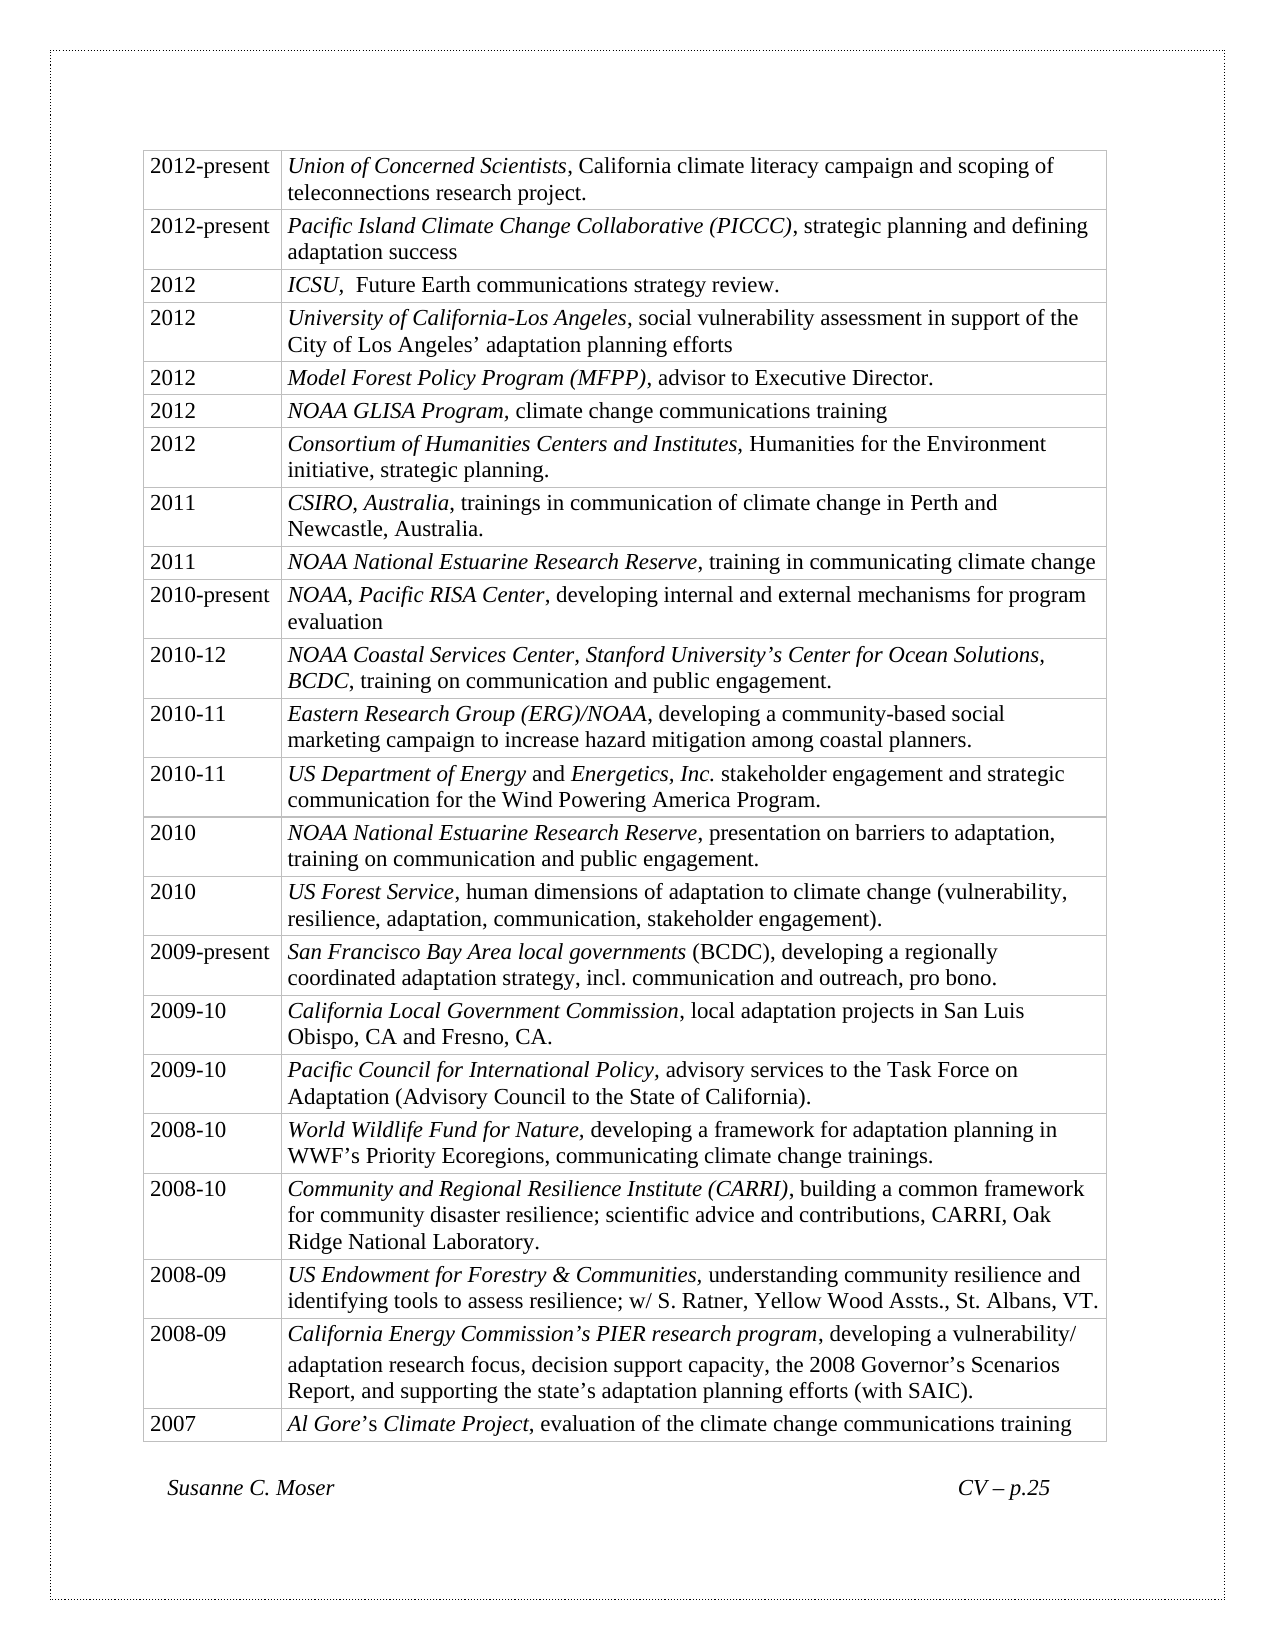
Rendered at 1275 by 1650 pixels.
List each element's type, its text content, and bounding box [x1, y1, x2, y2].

table_cell 2012 [144, 428, 281, 487]
table_cell 2010-11 [144, 699, 281, 757]
table_cell 2012-present [144, 210, 281, 269]
table_cell 2010-present [144, 580, 281, 638]
table_cell Consortium of Humanities Centers and Institutes, Humanities for the Environment initiative, strategic planning. [282, 428, 1106, 487]
table_cell University of California-Los Angeles, social vulnerability assessment in support of the City of Los Angeles’ adaptation planning efforts [282, 303, 1106, 361]
table_cell 2012 [144, 395, 281, 427]
table_cell 2008-09 [144, 1319, 281, 1408]
table_cell 2012 [144, 362, 281, 394]
table_cell 2011 [144, 488, 281, 546]
table_cell CSIRO, Australia, trainings in communication of climate change in Perth and Newcastle, Australia. [282, 488, 1106, 546]
table_cell 2010-11 [144, 758, 281, 816]
table_cell 2012 [144, 303, 281, 361]
table_cell NOAA GLISA Program, climate change communications training [282, 395, 1106, 427]
table_cell US Department of Energy and Energetics, Inc. stakeholder engagement and strategic communication for the Wind Powering America Program. [282, 758, 1106, 816]
table_cell 2010 [144, 877, 281, 935]
table_cell NOAA National Estuarine Research Reserve, training in communicating climate change [282, 547, 1106, 579]
table_cell Pacific Council for International Policy, advisory services to the Task Force on Adaptation (Advisory Council to the State of California). [282, 1055, 1106, 1113]
table_cell World Wildlife Fund for Nature, developing a framework for adaptation planning in WWF’s Priority Ecoregions, communicating climate change trainings. [282, 1114, 1106, 1173]
table_cell California Energy Commission’s PIER research program, developing a vulnerability/ adaptation research focus, decision support capacity, the 2008 Governor’s Scenarios Report, and supporting the state’s adaptation planning efforts (with SAIC). [282, 1319, 1106, 1408]
table_cell 2008-10 [144, 1114, 281, 1173]
table_cell NOAA Coastal Services Center, Stanford University’s Center for Ocean Solutions, BCDC, training on communication and public engagement. [282, 639, 1106, 698]
table_cell San Francisco Bay Area local governments (BCDC), developing a regionally coordinated adaptation strategy, incl. communication and outreach, pro bono. [282, 936, 1106, 994]
table_cell 2012-present [144, 151, 281, 209]
table_cell California Local Government Commission, local adaptation projects in San Luis Obispo, CA and Fresno, CA. [282, 996, 1106, 1054]
table_cell 2011 [144, 547, 281, 579]
table_cell 2010-12 [144, 639, 281, 698]
table_cell 2009-present [144, 936, 281, 994]
table_cell US Endowment for Forestry & Communities, understanding community resilience and identifying tools to assess resilience; w/ S. Ratner, Yellow Wood Assts., St. Albans, VT. [282, 1260, 1106, 1318]
table_cell 2008-09 [144, 1260, 281, 1318]
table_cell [282, 1409, 1106, 1441]
table_cell 2007 [144, 1409, 281, 1441]
table_cell 2008-10 [144, 1174, 281, 1258]
table_cell 2009-10 [144, 996, 281, 1054]
table_cell NOAA National Estuarine Research Reserve, presentation on barriers to adaptation, training on communication and public engagement. [282, 818, 1106, 876]
table_cell NOAA, Pacific RISA Center, developing internal and external mechanisms for program evaluation [282, 580, 1106, 638]
table_cell US Forest Service, human dimensions of adaptation to climate change (vulnerability, resilience, adaptation, communication, stakeholder engagement). [282, 877, 1106, 935]
table_cell 2009-10 [144, 1055, 281, 1113]
table_cell 2010 [144, 818, 281, 876]
table_cell ICSU, Future Earth communications strategy review. [282, 270, 1106, 302]
table_cell 2012 [144, 270, 281, 302]
table_cell Community and Regional Resilience Institute (CARRI), building a common framework for community disaster resilience; scientific advice and contributions, CARRI, Oak Ridge National Laboratory. [282, 1174, 1106, 1258]
table_cell Model Forest Policy Program (MFPP), advisor to Executive Director. [282, 362, 1106, 394]
table_cell Eastern Research Group (ERG)/NOAA, developing a community-based social marketing campaign to increase hazard mitigation among coastal planners. [282, 699, 1106, 757]
table_cell Union of Concerned Scientists, California climate literacy campaign and scoping of teleconnections research project. [282, 151, 1106, 209]
table_cell Pacific Island Climate Change Collaborative (PICCC), strategic planning and defining adaptation success [282, 210, 1106, 269]
